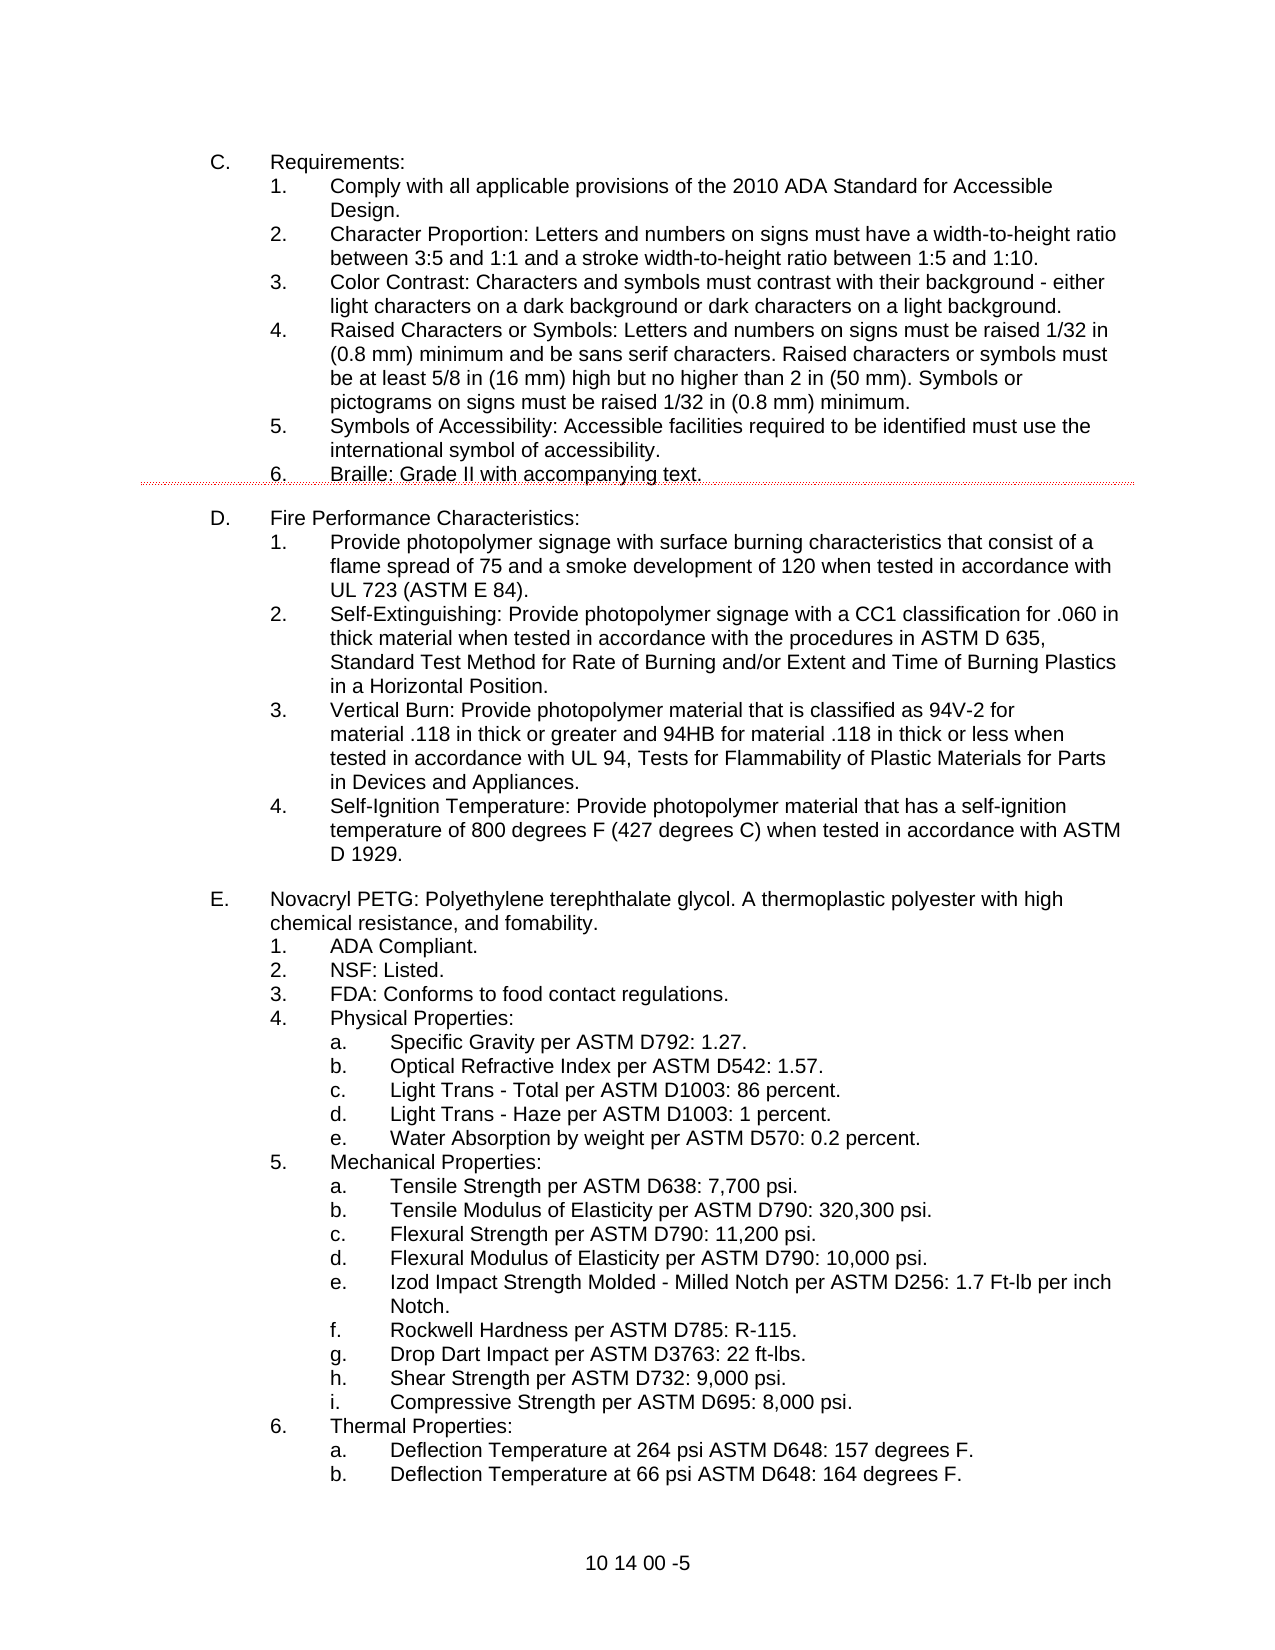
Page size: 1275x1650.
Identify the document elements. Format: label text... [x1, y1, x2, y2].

list Mechanical Properties: [270, 1150, 1125, 1174]
list Deflection Temperature at 264 psi ASTM D648: 157 degrees F. [330, 1437, 1125, 1461]
list Comply with all applicable provisions of the 2010 ADA Standard for Accessible Design. [270, 174, 1125, 222]
list Color Contrast: Characters and symbols must contrast with their background - either light characters on a dark background or dark characters on a light background. [270, 270, 1125, 318]
list Novacryl PETG: Polyethylene terephthalate glycol. A thermoplastic polyester with high chemical resistance, and fomability. [210, 886, 1125, 934]
list Water Absorption by weight per ASTM D570: 0.2 percent. [330, 1126, 1125, 1150]
list Deflection Temperature at 66 psi ASTM D648: 164 degrees F. [330, 1461, 1125, 1485]
list Requirements: [210, 150, 1125, 174]
list Compressive Strength per ASTM D695: 8,000 psi. [330, 1389, 1125, 1413]
list NSF: Listed. [270, 958, 1125, 982]
list FDA: Conforms to food contact regulations. [270, 982, 1125, 1006]
list Rockwell Hardness per ASTM D785: R-115. [330, 1318, 1125, 1342]
list Light Trans - Total per ASTM D1003: 86 percent. [330, 1078, 1125, 1102]
list Flexural Modulus of Elasticity per ASTM D790: 10,000 psi. [330, 1246, 1125, 1270]
list Drop Dart Impact per ASTM D3763: 22 ft-lbs. [330, 1342, 1125, 1366]
list Vertical Burn: Provide photopolymer material that is classified as 94V-2 for material .118 in thick or greater and 94HB for material .118 in thick or less when tested in accordance with UL 94, Tests for Flammability of Plastic Materials for Parts in Devices and Appliances. [270, 698, 1125, 794]
list Braille: Grade II with accompanying text. [270, 461, 1125, 485]
list Character Proportion: Letters and numbers on signs must have a width-to-height ratio between 3:5 and 1:1 and a stroke width-to-height ratio between 1:5 and 1:10. [270, 222, 1125, 270]
list Self-Extinguishing: Provide photopolymer signage with a CC1 classification for .060 in thick material when tested in accordance with the procedures in ASTM D 635, Standard Test Method for Rate of Burning and/or Extent and Time of Burning Plastics in a Horizontal Position. [270, 602, 1125, 698]
list Optical Refractive Index per ASTM D542: 1.57. [330, 1054, 1125, 1078]
list Izod Impact Strength Molded - Milled Notch per ASTM D256: 1.7 Ft-lb per inch Notch. [330, 1270, 1125, 1318]
list Symbols of Accessibility: Accessible facilities required to be identified must use the international symbol of accessibility. [270, 413, 1125, 461]
list Provide photopolymer signage with surface burning characteristics that consist of a flame spread of 75 and a smoke development of 120 when tested in accordance with UL 723 (ASTM E 84). [270, 530, 1125, 602]
list Fire Performance Characteristics: [210, 506, 1125, 530]
list Self-Ignition Temperature: Provide photopolymer material that has a self-ignition temperature of 800 degrees F (427 degrees C) when tested in accordance with ASTM D 1929. [270, 794, 1125, 866]
list ADA Compliant. [270, 934, 1125, 958]
list Thermal Properties: [270, 1413, 1125, 1437]
list Tensile Strength per ASTM D638: 7,700 psi. [330, 1174, 1125, 1198]
list Tensile Modulus of Elasticity per ASTM D790: 320,300 psi. [330, 1198, 1125, 1222]
list Flexural Strength per ASTM D790: 11,200 psi. [330, 1222, 1125, 1246]
list Shear Strength per ASTM D732: 9,000 psi. [330, 1366, 1125, 1389]
list Raised Characters or Symbols: Letters and numbers on signs must be raised 1/32 in (0.8 mm) minimum and be sans serif characters. Raised characters or symbols must be at least 5/8 in (16 mm) high but no higher than 2 in (50 mm). Symbols or pictograms on signs must be raised 1/32 in (0.8 mm) minimum. [270, 318, 1125, 413]
list Light Trans - Haze per ASTM D1003: 1 percent. [330, 1102, 1125, 1126]
list Physical Properties: [270, 1006, 1125, 1030]
list Specific Gravity per ASTM D792: 1.27. [330, 1030, 1125, 1054]
